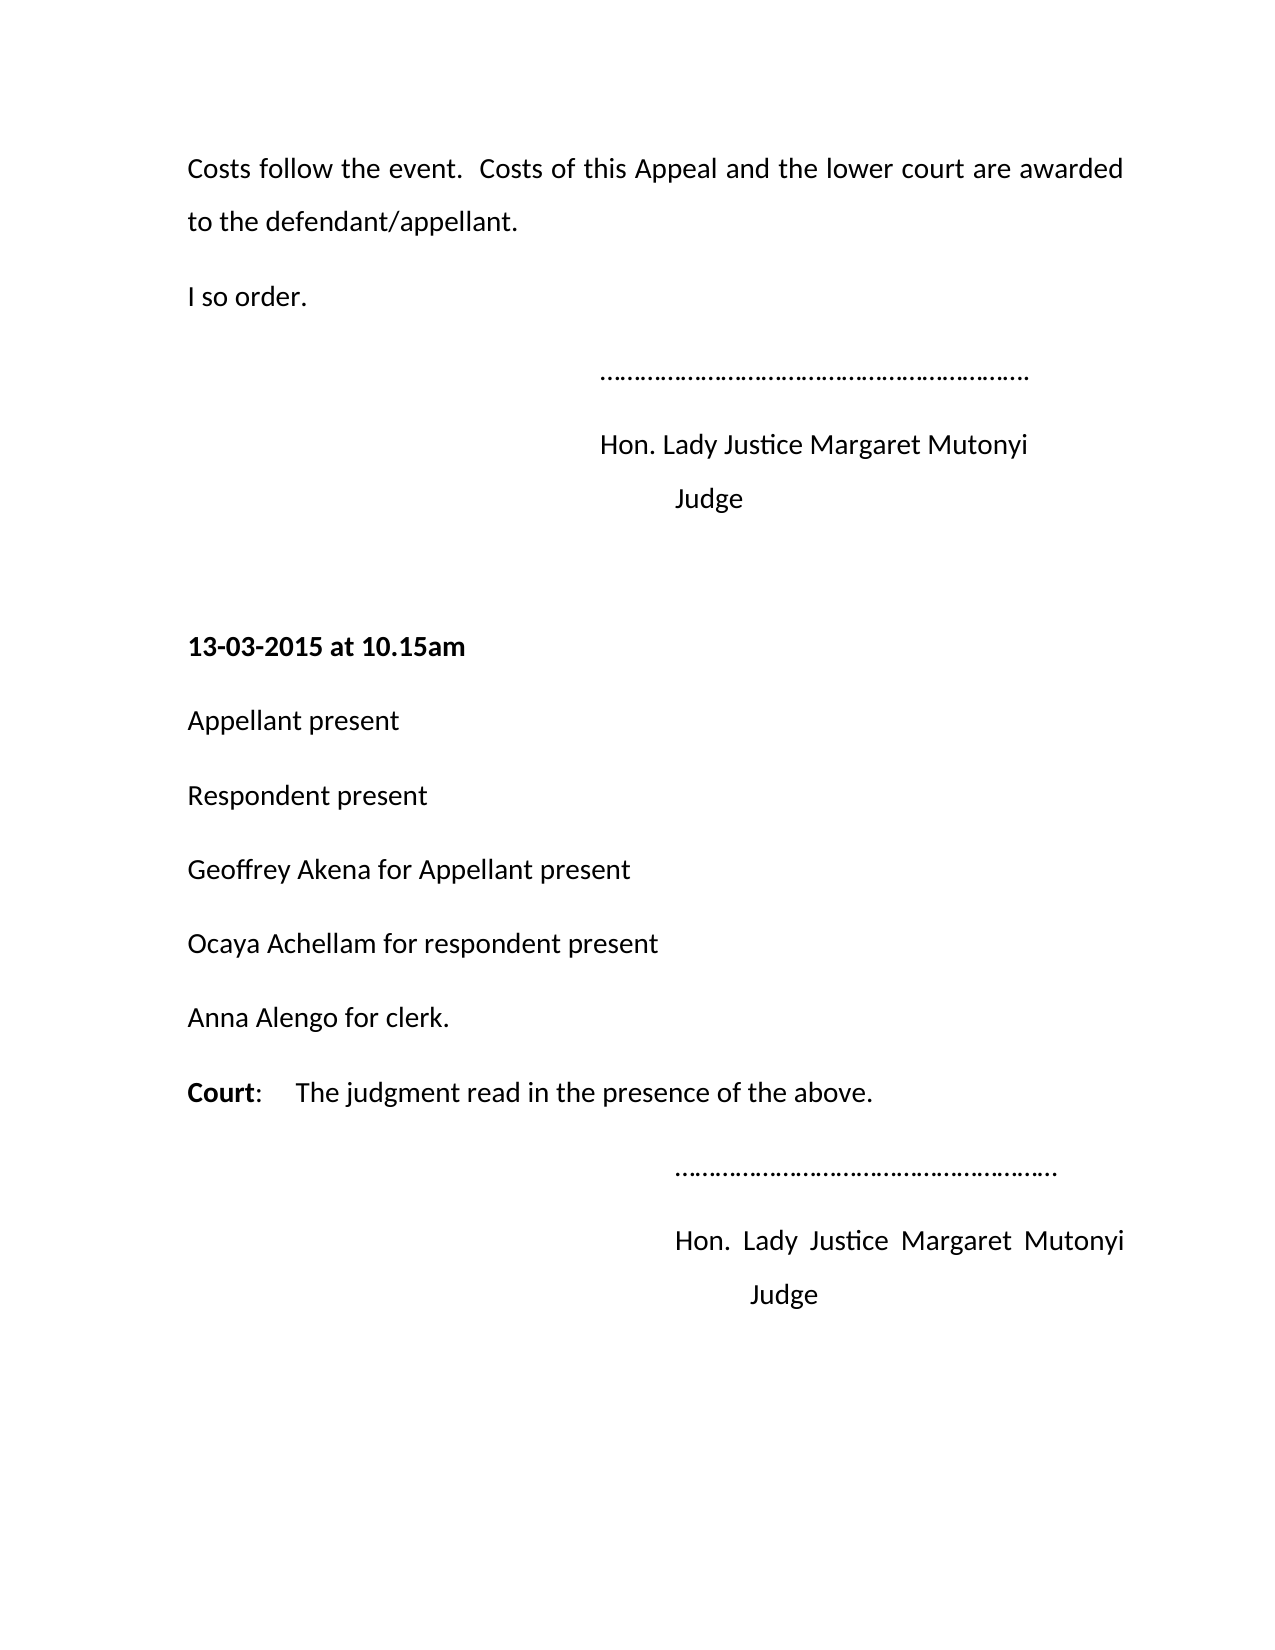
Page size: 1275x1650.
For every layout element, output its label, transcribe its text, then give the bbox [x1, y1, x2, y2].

text Respondent present [187, 777, 1125, 812]
text ………………………………………………… [187, 1148, 1125, 1184]
text Anna Alengo for clerk. [187, 999, 1125, 1035]
text Costs follow the event. Costs of this Appeal and the lower court are awarded to the defendant/appellant. [187, 150, 1125, 239]
text Geoffrey Akena for Appellant present [187, 851, 1125, 887]
text ………………………………………………………. [187, 352, 1125, 388]
text Ocaya Achellam for respondent present [187, 925, 1125, 961]
text Hon. Lady Justice Margaret Mutonyi Judge [187, 426, 1125, 515]
text Court: The judgment read in the presence of the above. [187, 1074, 1125, 1109]
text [187, 1222, 1125, 1311]
text 13-03-2015 at 10.15am [187, 628, 1125, 664]
text I so order. [187, 278, 1125, 313]
text Appellant present [187, 702, 1125, 738]
